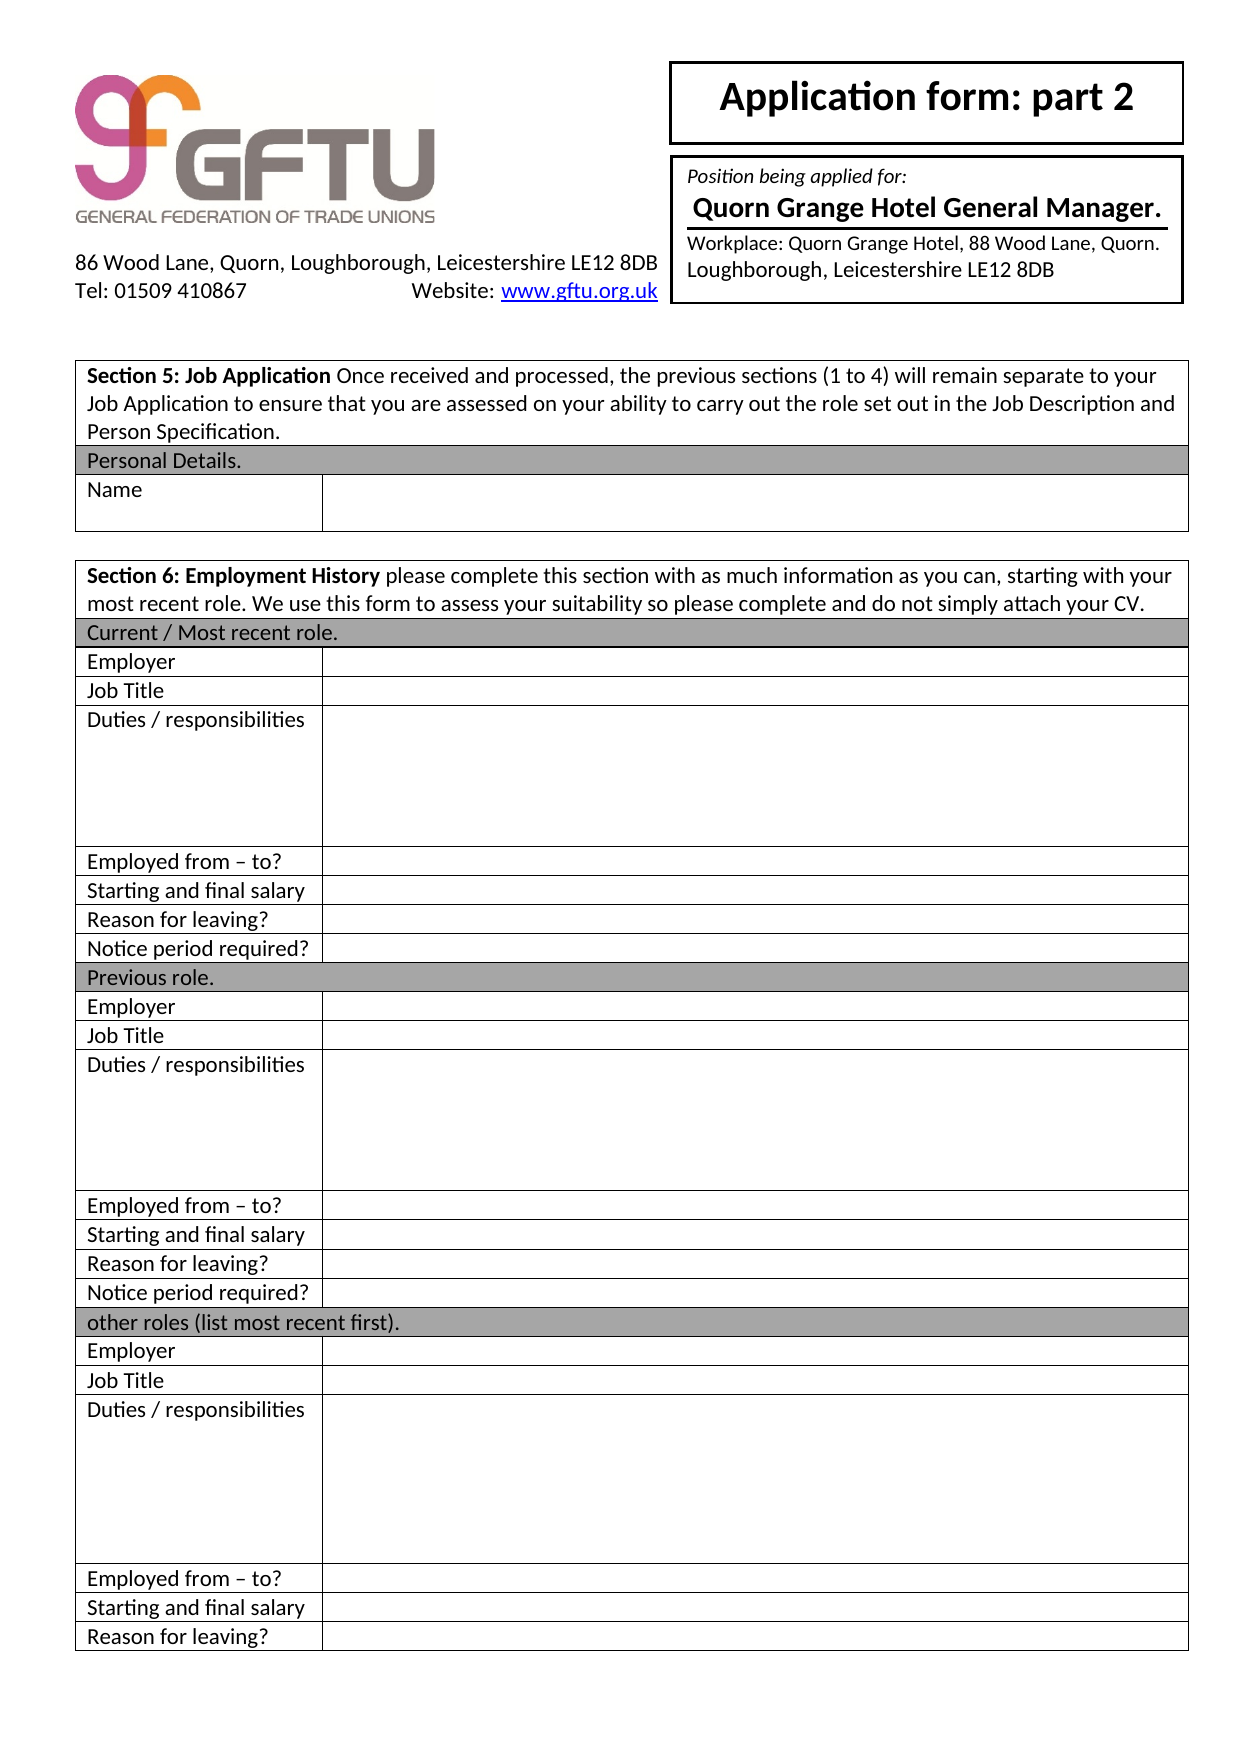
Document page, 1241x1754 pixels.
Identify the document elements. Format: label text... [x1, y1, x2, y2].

table_cell [323, 1366, 1188, 1394]
text 86 Wood Lane, Quorn, Loughborough, Leicestershire LE12 8DB [75, 248, 670, 276]
table_cell Current / Most recent role. [76, 619, 1188, 646]
table_cell Starting and final salary [76, 1220, 322, 1248]
table_header Section 5: Job Application Once received and processed, the previous sections (1 to 4) will remain separate to your Job Application to ensure that you are assessed on your ability to carry out the role set out in the Job Description and Person Specification. [76, 361, 1188, 445]
table_cell [323, 876, 1188, 904]
table_cell Reason for leaving? [76, 1250, 322, 1277]
table_cell [323, 847, 1188, 875]
table_cell [323, 677, 1188, 704]
table_cell [323, 1191, 1188, 1219]
table_cell Personal Details. [76, 446, 1188, 474]
table_cell Reason for leaving? [76, 905, 322, 933]
table_cell [323, 1021, 1188, 1049]
table_cell [323, 1593, 1188, 1621]
table_cell Job Title [76, 677, 322, 704]
table_cell other roles (list most recent first). [76, 1308, 1188, 1336]
table_cell [323, 1279, 1188, 1307]
table_cell [323, 1050, 1188, 1190]
table_cell Notice period required? [76, 1279, 322, 1307]
table_cell [323, 1395, 1188, 1563]
table_cell Previous role. [76, 963, 1188, 991]
table_cell [323, 706, 1188, 846]
table_cell [323, 1622, 1188, 1650]
table_cell Job Title [76, 1021, 322, 1049]
table_cell Duties / responsibilities [76, 1050, 322, 1190]
table_cell [323, 1220, 1188, 1248]
table_cell [323, 1250, 1188, 1277]
table_header Section 6: Employment History please complete this section with as much information as you can, starting with your most recent role. We use this form to assess your suitability so please complete and do not simply attach your CV. [76, 561, 1188, 617]
table_cell Starting and final salary [76, 1593, 322, 1621]
table_cell Duties / responsibilities [76, 1395, 322, 1563]
table_cell [323, 475, 1188, 531]
table_cell Employed from – to? [76, 847, 322, 875]
table_cell [323, 648, 1188, 676]
table_cell [323, 934, 1188, 962]
table_cell Employed from – to? [76, 1191, 322, 1219]
table_cell Employed from – to? [76, 1564, 322, 1592]
table_cell [323, 905, 1188, 933]
table_cell Reason for leaving? [76, 1622, 322, 1650]
table_cell Name [76, 475, 322, 531]
table_cell Employer [76, 992, 322, 1020]
table_cell Notice period required? [76, 934, 322, 962]
table_cell Starting and final salary [76, 876, 322, 904]
table_cell Employer [76, 648, 322, 676]
text Tel: 01509 410867 Website: www.gftu.org.uk [75, 276, 670, 304]
table_cell [323, 1337, 1188, 1365]
table_cell [323, 992, 1188, 1020]
table_cell [323, 1564, 1188, 1592]
picture [75, 75, 435, 223]
table_cell Job Title [76, 1366, 322, 1394]
table_cell Employer [76, 1337, 322, 1365]
table_cell Duties / responsibilities [76, 706, 322, 846]
